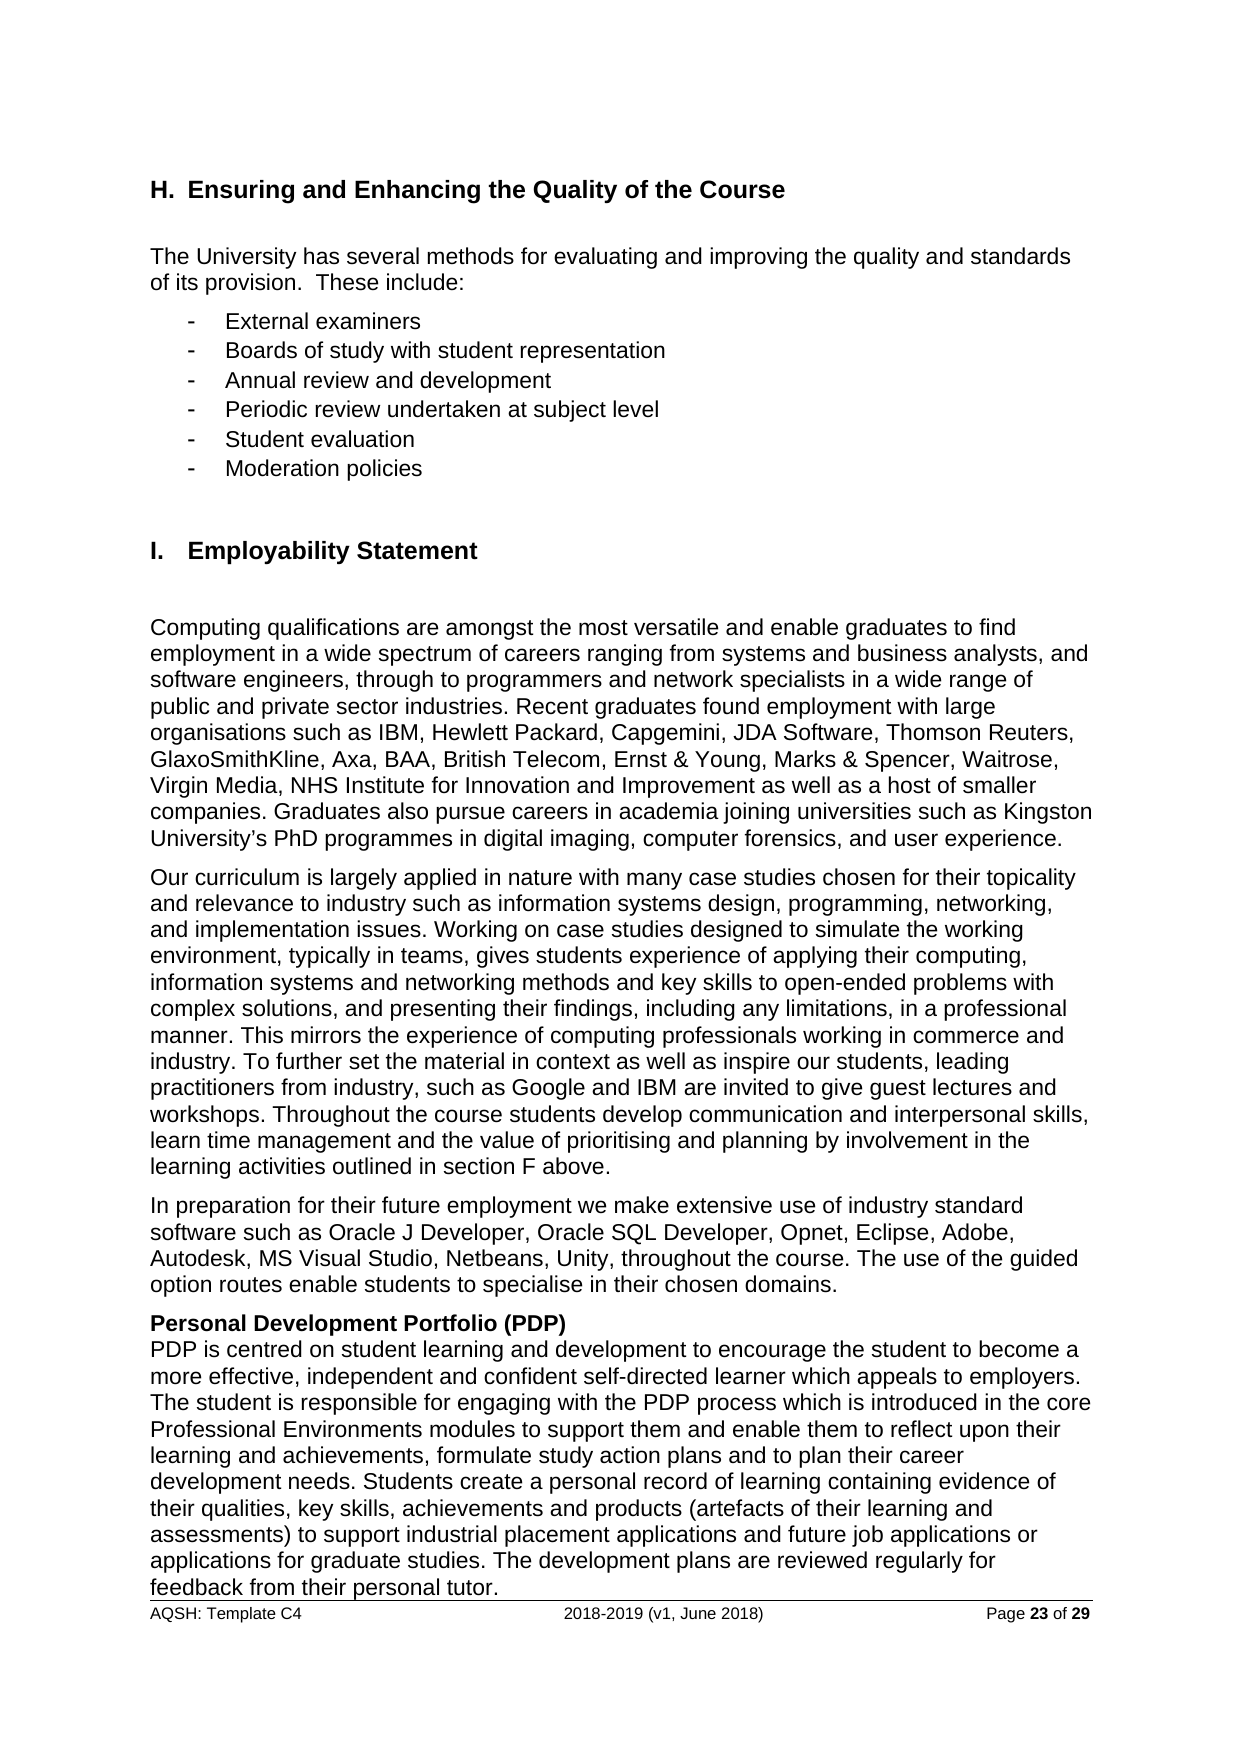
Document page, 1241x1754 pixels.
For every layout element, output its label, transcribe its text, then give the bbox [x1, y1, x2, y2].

text In preparation for their future employment we make extensive use of industry standard software such as Oracle J Developer, Oracle SQL Developer, Opnet, Eclipse, Adobe, Autodesk, MS Visual Studio, Netbeans, Unity, throughout the course. The use of the guided option routes enable students to specialise in their chosen domains. [150, 1192, 1093, 1298]
text The University has several methods for evaluating and improving the quality and standards of its provision. These include: [150, 243, 1093, 295]
text Computing qualifications are amongst the most versatile and enable graduates to find employment in a wide spectrum of careers ranging from systems and business analysts, and software engineers, through to programmers and network specialists in a wide range of public and private sector industries. Recent graduates found employment with large organisations such as IBM, Hewlett Packard, Capgemini, JDA Software, Thomson Reuters, GlaxoSmithKline, Axa, BAA, British Telecom, Ernst & Young, Marks & Spencer, Waitrose, Virgin Media, NHS Institute for Innovation and Improvement as well as a host of smaller companies. Graduates also pursue careers in academia joining universities such as Kingston University’s PhD programmes in digital imaging, computer forensics, and user experience. [150, 614, 1093, 851]
subtitle Employability Statement [150, 536, 1093, 565]
text Our curriculum is largely applied in nature with many case studies chosen for their topicality and relevance to industry such as information systems design, programming, networking, and implementation issues. Working on case studies designed to simulate the working environment, typically in teams, gives students experience of applying their computing, information systems and networking methods and key skills to open-ended problems with complex solutions, and presenting their findings, including any limitations, in a professional manner. This mirrors the experience of computing professionals working in commerce and industry. To further set the material in context as well as inspire our students, leading practitioners from industry, such as Google and IBM are invited to give guest lectures and workshops. Throughout the course students develop communication and interpersonal skills, learn time management and the value of prioritising and planning by involvement in the learning activities outlined in section F above. [150, 863, 1093, 1180]
list Annual review and development [187, 367, 1093, 393]
list Boards of study with student representation [187, 337, 1093, 364]
text PDP is centred on student learning and development to encourage the student to become a more effective, independent and confident self-directed learner which appeals to employers. The student is responsible for engaging with the PDP process which is introduced in the core Professional Environments modules to support them and enable them to reflect upon their learning and achievements, formulate study action plans and to plan their career development needs. Students create a personal record of learning containing evidence of their qualities, key skills, achievements and products (artefacts of their learning and assessments) to support industrial placement applications and future job applications or applications for graduate studies. The development plans are reviewed regularly for feedback from their personal tutor. [150, 1336, 1093, 1600]
list Periodic review undertaken at subject level [187, 396, 1093, 423]
list Moderation policies [187, 455, 1093, 482]
list Student evaluation [187, 426, 1093, 452]
list External examiners [187, 308, 1093, 334]
subtitle Ensuring and Enhancing the Quality of the Course [150, 175, 1093, 204]
subtitle Personal Development Portfolio (PDP) [150, 1310, 1093, 1336]
